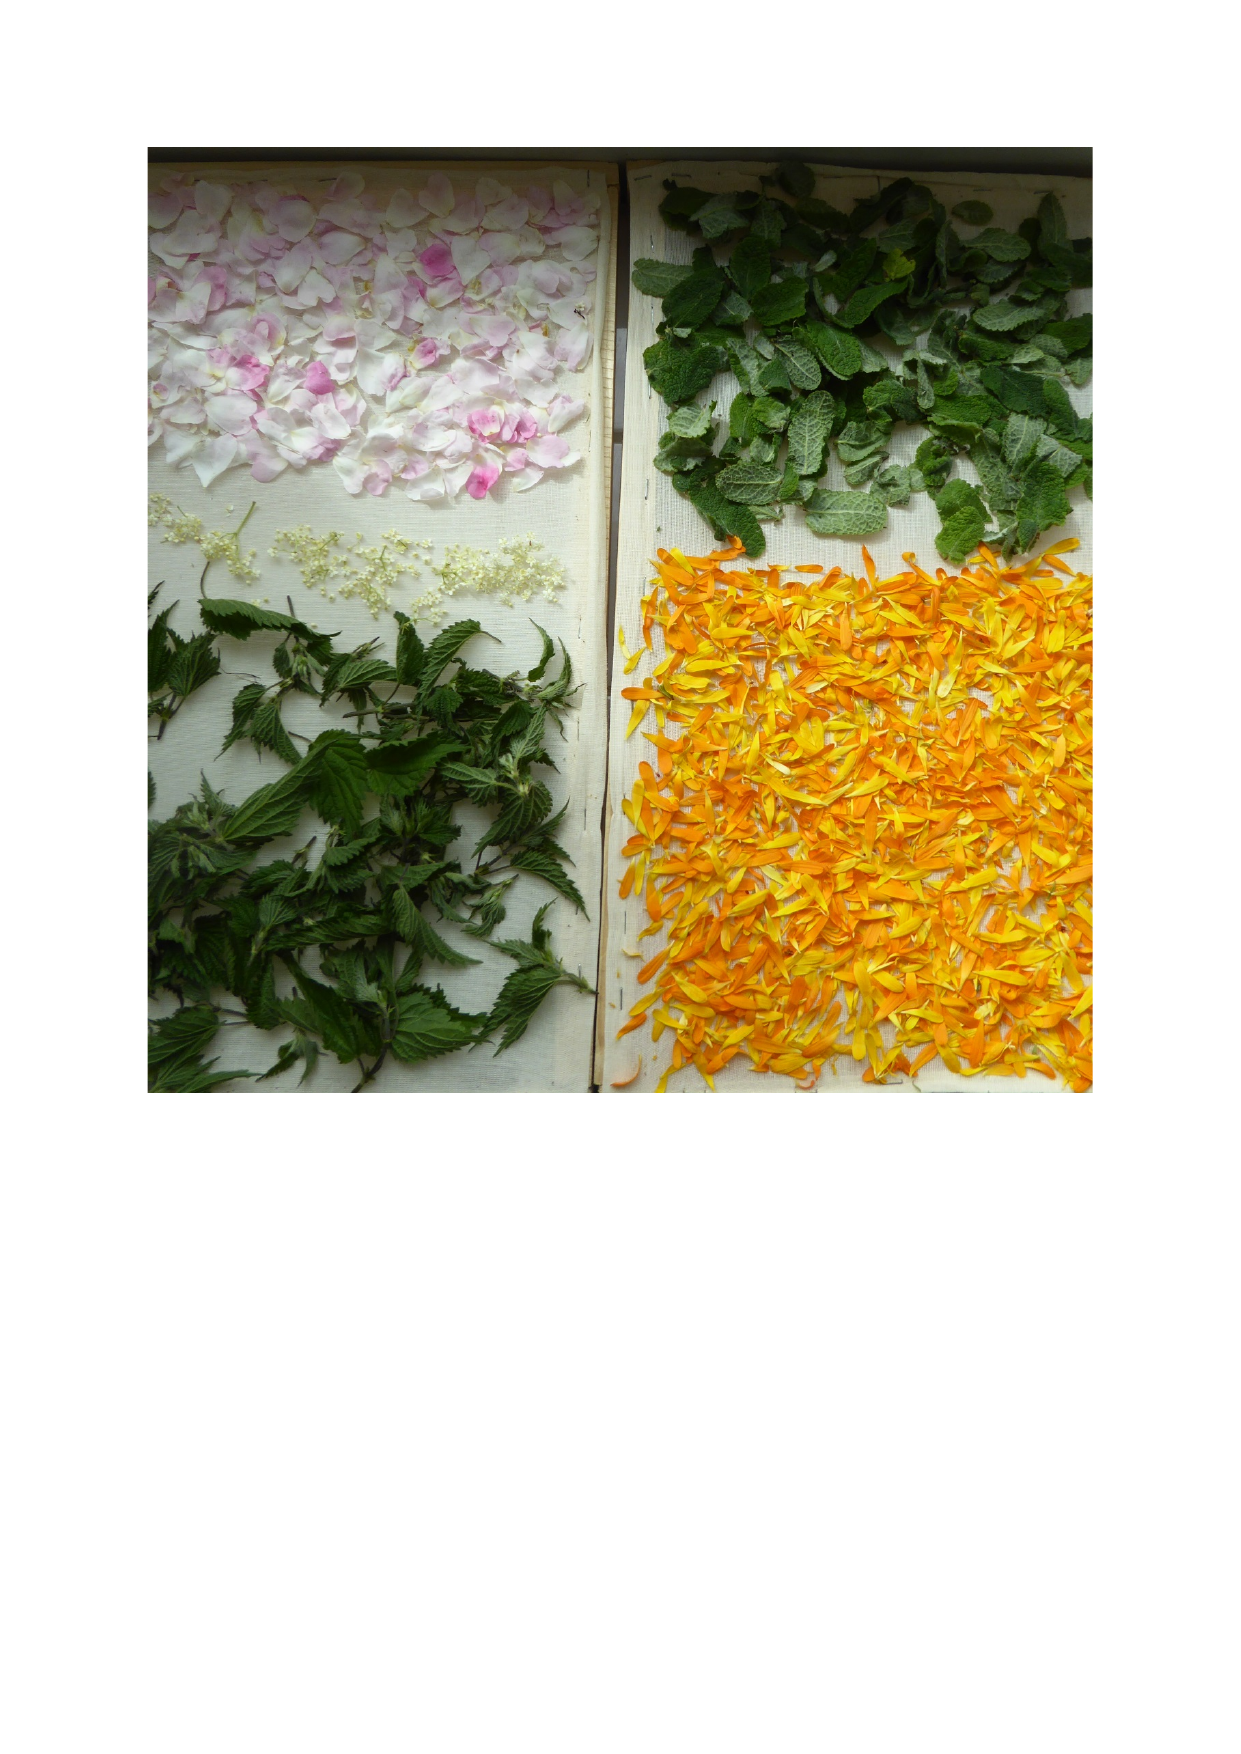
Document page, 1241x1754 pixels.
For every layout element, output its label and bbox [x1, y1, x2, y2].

picture [147, 147, 1093, 1093]
